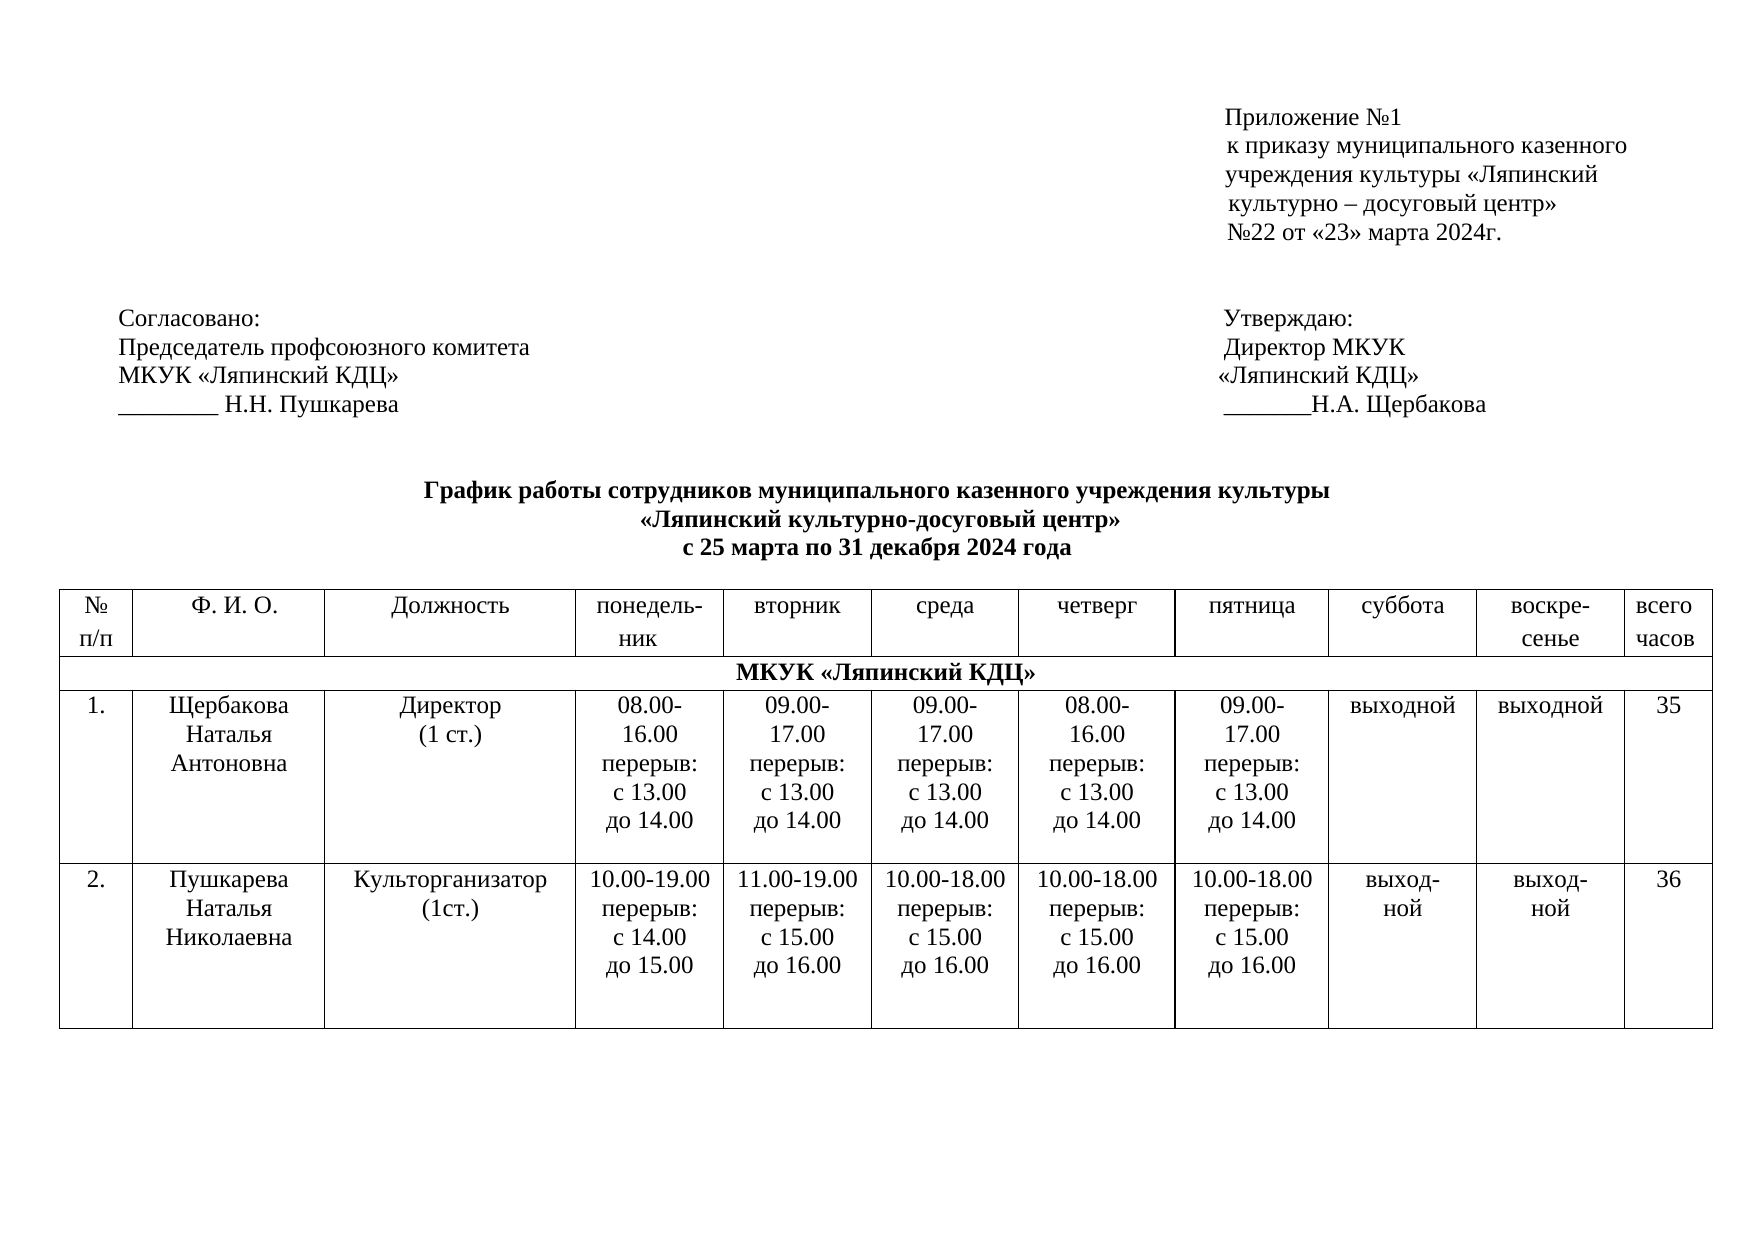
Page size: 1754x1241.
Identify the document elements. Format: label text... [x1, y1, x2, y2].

table_cell 36 [1625, 864, 1712, 1028]
table_cell Культорганизатор (1ст.) [325, 864, 575, 1028]
text культурно – досуговый центр» [118, 188, 1636, 217]
text Председатель профсоюзного комитета Директор МКУК [118, 332, 1636, 361]
table_cell выход- ной [1477, 864, 1624, 1028]
table_header № п/п [60, 590, 132, 656]
table_header понедель- ник [576, 590, 723, 656]
table_header среда [872, 590, 1018, 656]
text График работы сотрудников муниципального казенного учреждения культуры [118, 475, 1636, 504]
table_cell 10.00-19.00 перерыв: с 14.00 до 15.00 [576, 864, 723, 1028]
table_cell 10.00-18.00 перерыв: с 15.00 до 16.00 [872, 864, 1018, 1028]
table_cell МКУК «Ляпинский КДЦ» [60, 657, 1712, 689]
table_header всего часов [1625, 590, 1712, 656]
table_cell выходной [1329, 691, 1476, 863]
table_cell 09.00- 17.00 перерыв: с 13.00 до 14.00 [1176, 691, 1328, 863]
table_header четверг [1019, 590, 1174, 656]
text «Ляпинский культурно-досуговый центр» [118, 504, 1636, 532]
table_cell 08.00- 16.00 перерыв: с 13.00 до 14.00 [576, 691, 723, 863]
table_header воскре-сенье [1477, 590, 1624, 656]
text с 25 марта по 31 декабря 2024 года [118, 532, 1636, 561]
table_cell Директор (1 ст.) [325, 691, 575, 863]
table_cell 08.00- 16.00 перерыв: с 13.00 до 14.00 [1019, 691, 1174, 863]
table_cell 10.00-18.00 перерыв: с 15.00 до 16.00 [1019, 864, 1174, 1028]
table_header Должность [325, 590, 575, 656]
table_cell 1. [60, 691, 132, 863]
table_cell Пушкарева Наталья Николаевна [133, 864, 324, 1028]
table_cell 2. [60, 864, 132, 1028]
table_header Ф. И. О. [133, 590, 324, 656]
text к приказу муниципального казенного [118, 131, 1636, 159]
text №22 от «23» марта 2024г. [118, 217, 1636, 246]
table_cell 10.00-18.00 перерыв: с 15.00 до 16.00 [1176, 864, 1328, 1028]
text ________ Н.Н. Пушкарева _______Н.А. Щербакова [118, 389, 1636, 418]
table_cell 35 [1625, 691, 1712, 863]
table_cell Щербакова Наталья Антоновна [133, 691, 324, 863]
table_header пятница [1176, 590, 1328, 656]
table_header вторник [724, 590, 871, 656]
text Приложение №1 [118, 102, 1636, 131]
table_cell 09.00- 17.00 перерыв: с 13.00 до 14.00 [872, 691, 1018, 863]
table_header суббота [1329, 590, 1476, 656]
table_cell выходной [1477, 691, 1624, 863]
table_cell 11.00-19.00 перерыв: с 15.00 до 16.00 [724, 864, 871, 1028]
table_cell 09.00- 17.00 перерыв: с 13.00 до 14.00 [724, 691, 871, 863]
table_cell выход- ной [1329, 864, 1476, 1028]
text МКУК «Ляпинский КДЦ» «Ляпинский КДЦ» [118, 361, 1636, 389]
text Согласовано: Утверждаю: [118, 303, 1636, 332]
text учреждения культуры «Ляпинский [118, 159, 1636, 188]
